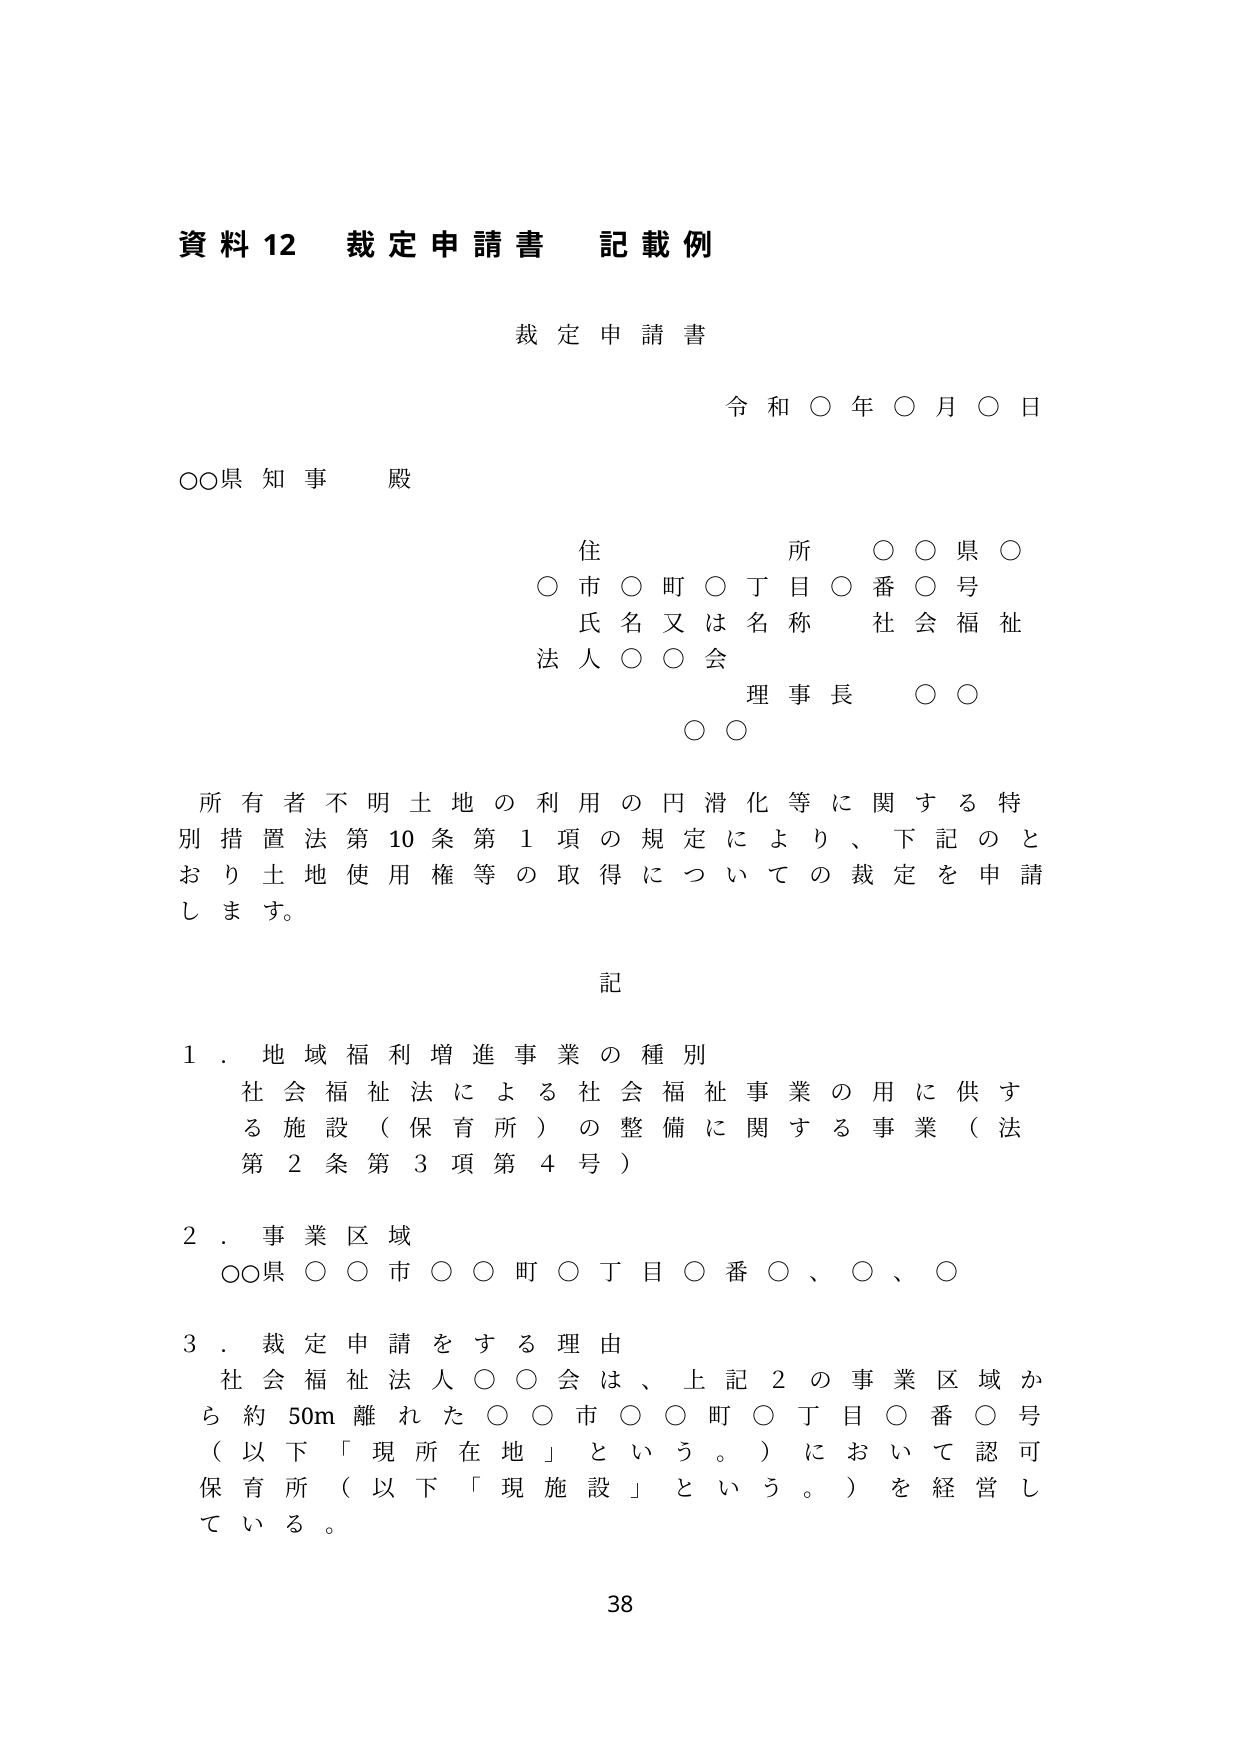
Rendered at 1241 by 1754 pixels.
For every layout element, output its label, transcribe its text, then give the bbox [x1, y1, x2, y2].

text １．地域福利増進事業の種別 [178, 1036, 1062, 1072]
text 理事長 ○○ ○○ [663, 676, 1062, 748]
text ２．事業区域 [178, 1216, 1062, 1252]
text 社会福祉法による社会福祉事業の用に供する施設（保育所）の整備に関する事業（法第２条第３項第４号） [220, 1072, 1062, 1180]
text 社会福祉法人○○会は、上記２の事業区域から約50m離れた○○市○○町○丁目○番○号（以下「現所在地」という。）において認可保育所（以下「現施設」という。）を経営している。 [199, 1360, 1062, 1541]
text 住 所 ○○県○○市○町○丁目○番○号 [516, 531, 1062, 603]
text 所有者不明土地の利用の円滑化等に関する特別措置法第10条第１項の規定により、下記のとおり土地使用権等の取得についての裁定を申請します。 [178, 784, 1062, 928]
text ○○県○○市○○町○丁目○番○、○、○ [199, 1252, 1062, 1288]
text 令和○年○月○日 [178, 387, 1062, 423]
text ３．裁定申請をする理由 [178, 1324, 1062, 1360]
text 記 [178, 964, 1062, 1000]
text 氏名又は名称 社会福祉法人○○会 [516, 603, 1062, 676]
text 裁定申請書 [178, 315, 1062, 351]
text ○○県知事 殿 [178, 459, 1062, 495]
subtitle 資料12 裁定申請書 記載例 [178, 207, 1062, 279]
